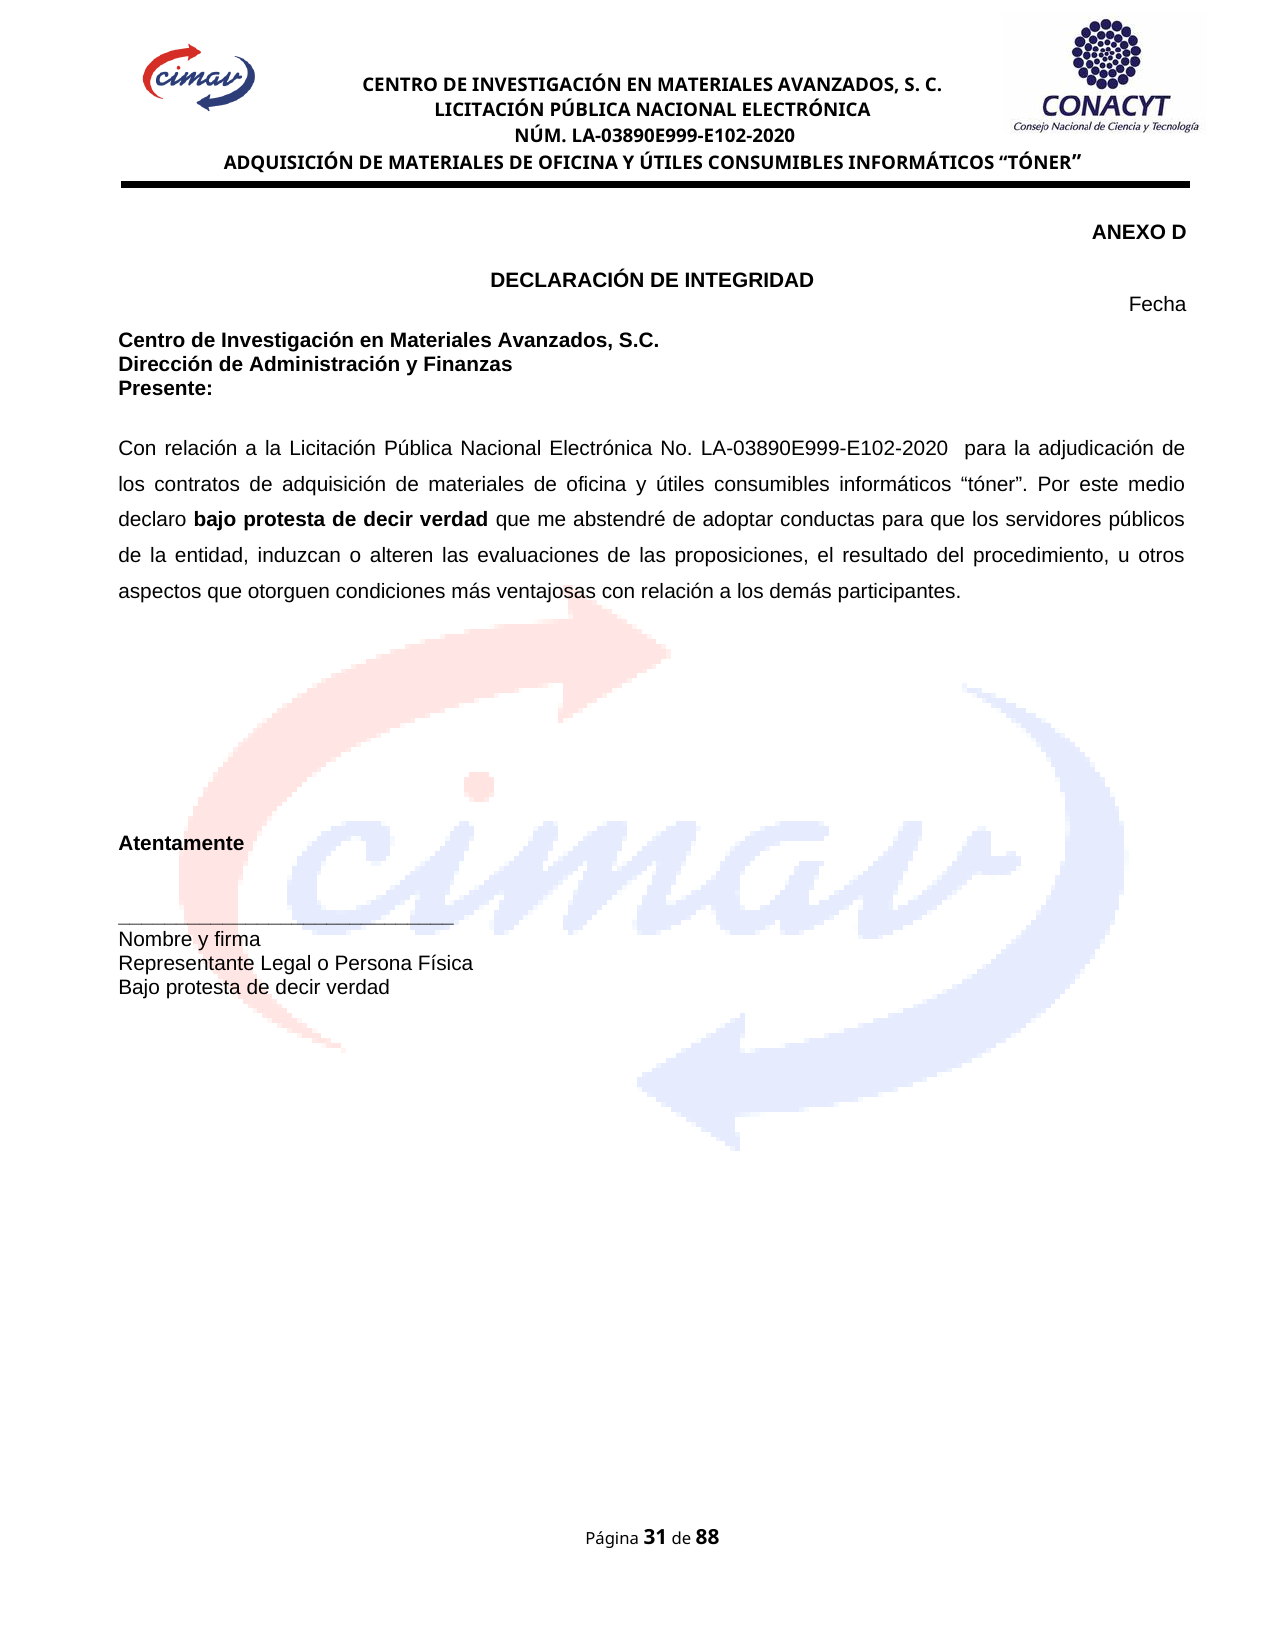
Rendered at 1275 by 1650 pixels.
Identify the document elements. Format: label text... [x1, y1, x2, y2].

picture [136, 27, 260, 120]
text Presente: [118, 376, 1186, 399]
text Representante Legal o Persona Física [118, 951, 1186, 974]
text ANEXO D [118, 220, 1186, 244]
text Fecha [118, 292, 1186, 316]
text Atentamente [118, 831, 1186, 855]
text Con relación a la Licitación Pública Nacional Electrónica No. LA-03890E999-E102-2020 para la adjudicación de los contratos de adquisición de materiales de oficina y útiles consumibles informáticos “tóner”. Por este medio declaro bajo protesta de decir verdad que me abstendré de adoptar conductas para que los servidores públicos de la entidad, induzcan o alteren las evaluaciones de las proposiciones, el resultado del procedimiento, u otros aspectos que otorguen condiciones más ventajosas con relación a los demás participantes. [118, 435, 1186, 603]
text Centro de Investigación en Materiales Avanzados, S.C. [118, 328, 1186, 352]
text _____________________________ [118, 903, 1186, 927]
text Nombre y firma [118, 927, 1186, 951]
text DECLARACIÓN DE INTEGRIDAD [118, 268, 1186, 292]
text Bajo protesta de decir verdad [118, 974, 1186, 998]
picture [1002, 13, 1208, 134]
text Dirección de Administración y Finanzas [118, 352, 1186, 376]
